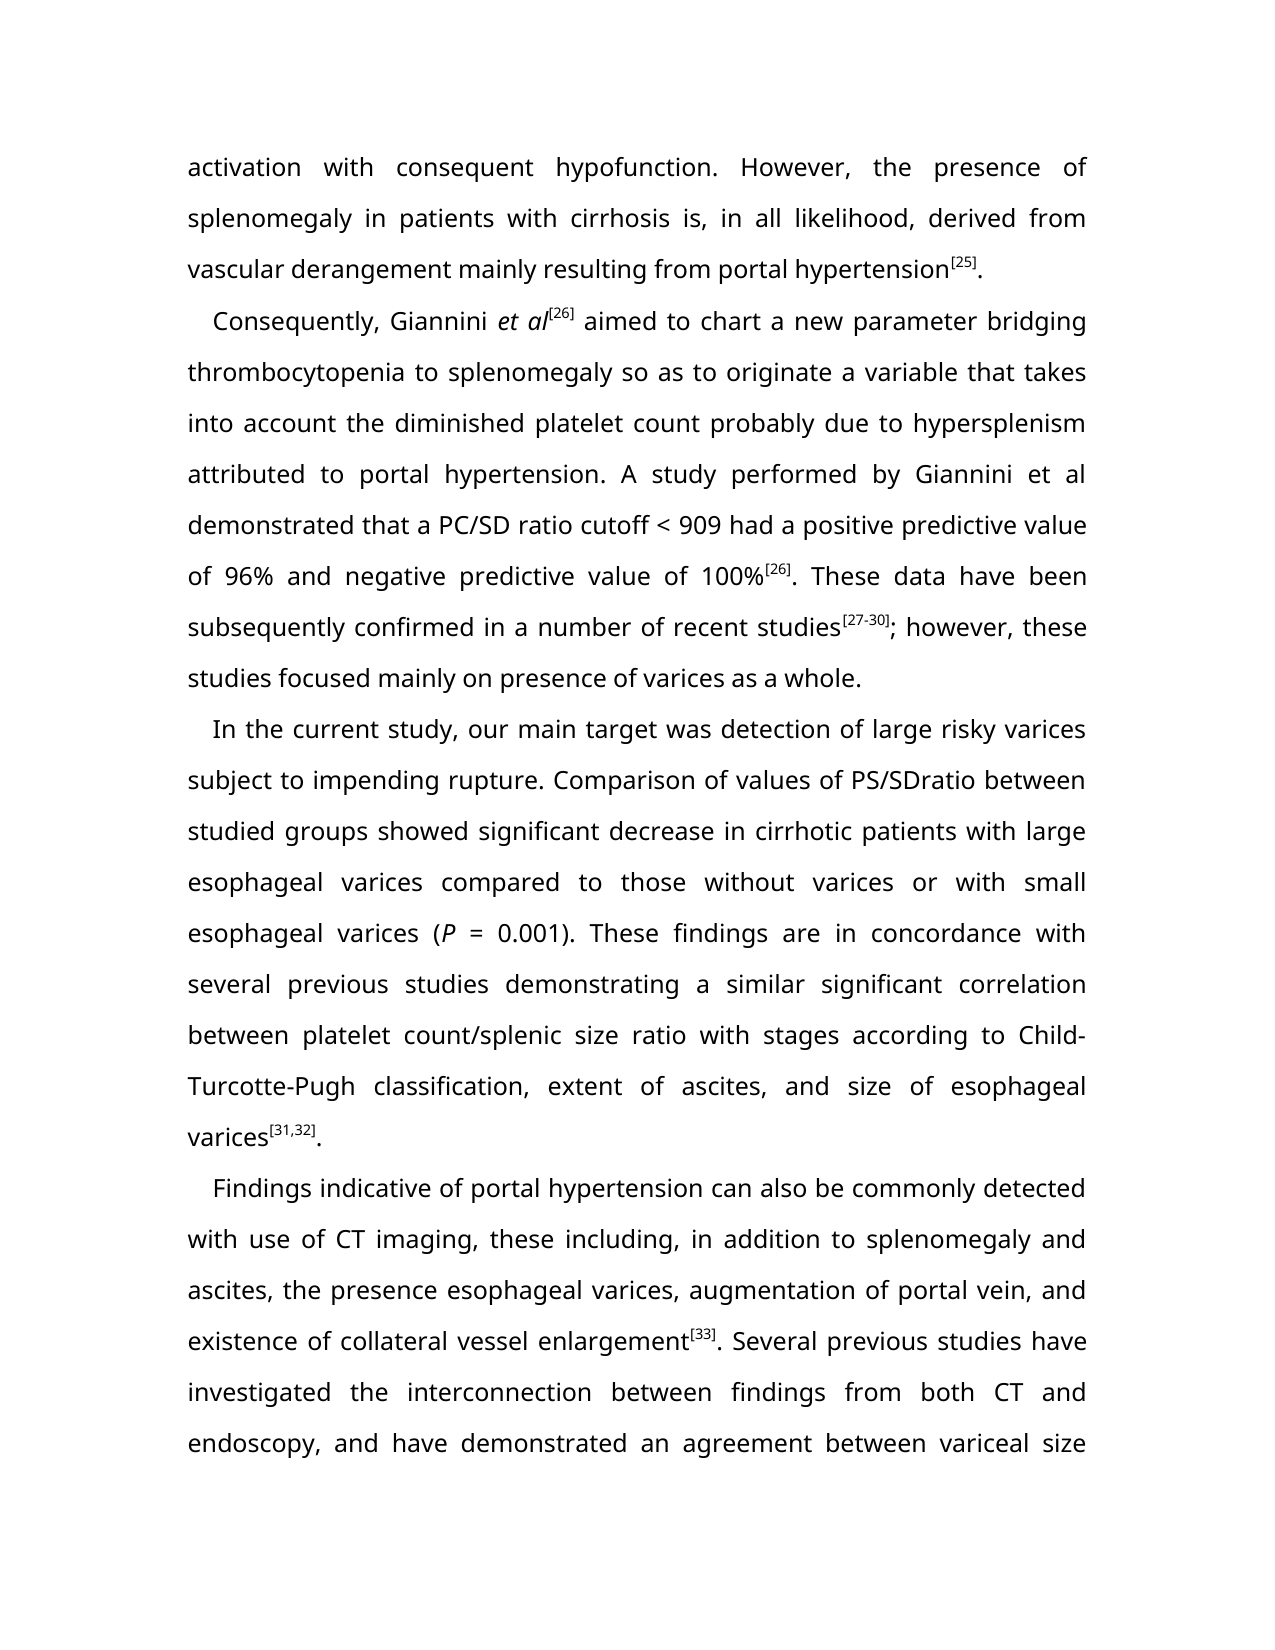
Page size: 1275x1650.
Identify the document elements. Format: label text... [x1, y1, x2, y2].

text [187, 1171, 1087, 1460]
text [187, 150, 1087, 286]
text Consequently, Giannini et al[26] aimed to chart a new parameter bridging thrombocytopenia to splenomegaly so as to originate a variable that takes into account the diminished platelet count probably due to hypersplenism attributed to portal hypertension. A study performed by Giannini et al demonstrated that a PC/SD ratio cutoff < 909 had a positive predictive value of 96% and negative predictive value of 100%[26]. These data have been subsequently confirmed in a number of recent studies[27-30]; however, these studies focused mainly on presence of varices as a whole. [187, 303, 1087, 694]
text In the current study, our main target was detection of large risky varices subject to impending rupture. Comparison of values of PS/SDratio between studied groups showed significant decrease in cirrhotic patients with large esophageal varices compared to those without varices or with small esophageal varices (p = 0.001). These findings are in concordance with several previous studies demonstrating a similar significant correlation between platelet count/splenic size ratio with stages according to Child-Turcotte-Pugh classification, extent of ascites, and size of esophageal varices[31,32]. [187, 711, 1087, 1154]
